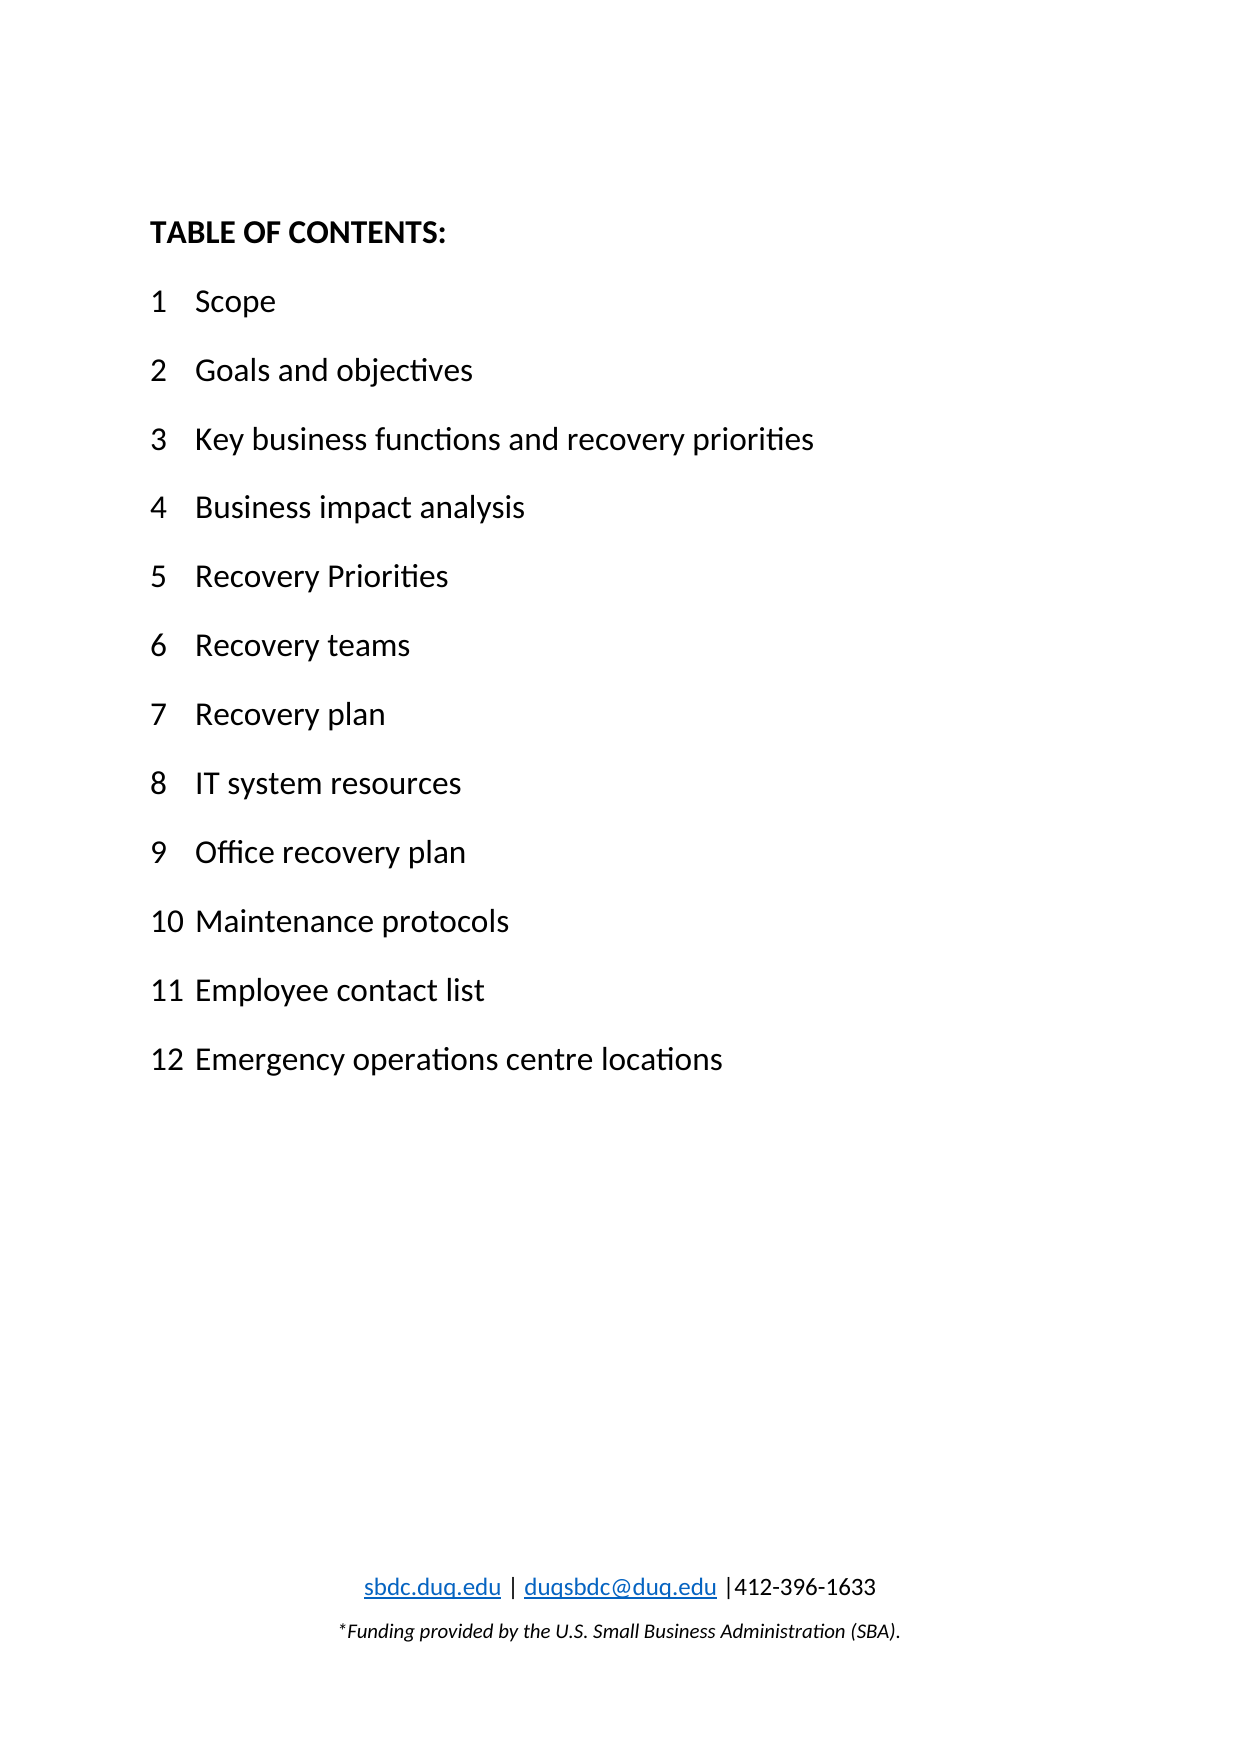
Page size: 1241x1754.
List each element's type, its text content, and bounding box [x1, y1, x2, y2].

text TABLE OF CONTENTS: [150, 211, 1090, 251]
subtitle Recovery Priorities [150, 555, 1090, 596]
subtitle Maintenance protocols [150, 900, 1090, 941]
subtitle IT system resources [150, 762, 1090, 803]
subtitle Emergency operations centre locations [150, 1038, 1090, 1079]
subtitle Goals and objectives [150, 348, 1090, 389]
subtitle Recovery teams [150, 624, 1090, 665]
subtitle Office recovery plan [150, 831, 1090, 872]
subtitle Recovery plan [150, 693, 1090, 734]
subtitle Business impact analysis [150, 486, 1090, 527]
subtitle Key business functions and recovery priorities [150, 417, 1090, 458]
subtitle Employee contact list [150, 969, 1090, 1010]
subtitle Scope [150, 279, 1090, 320]
